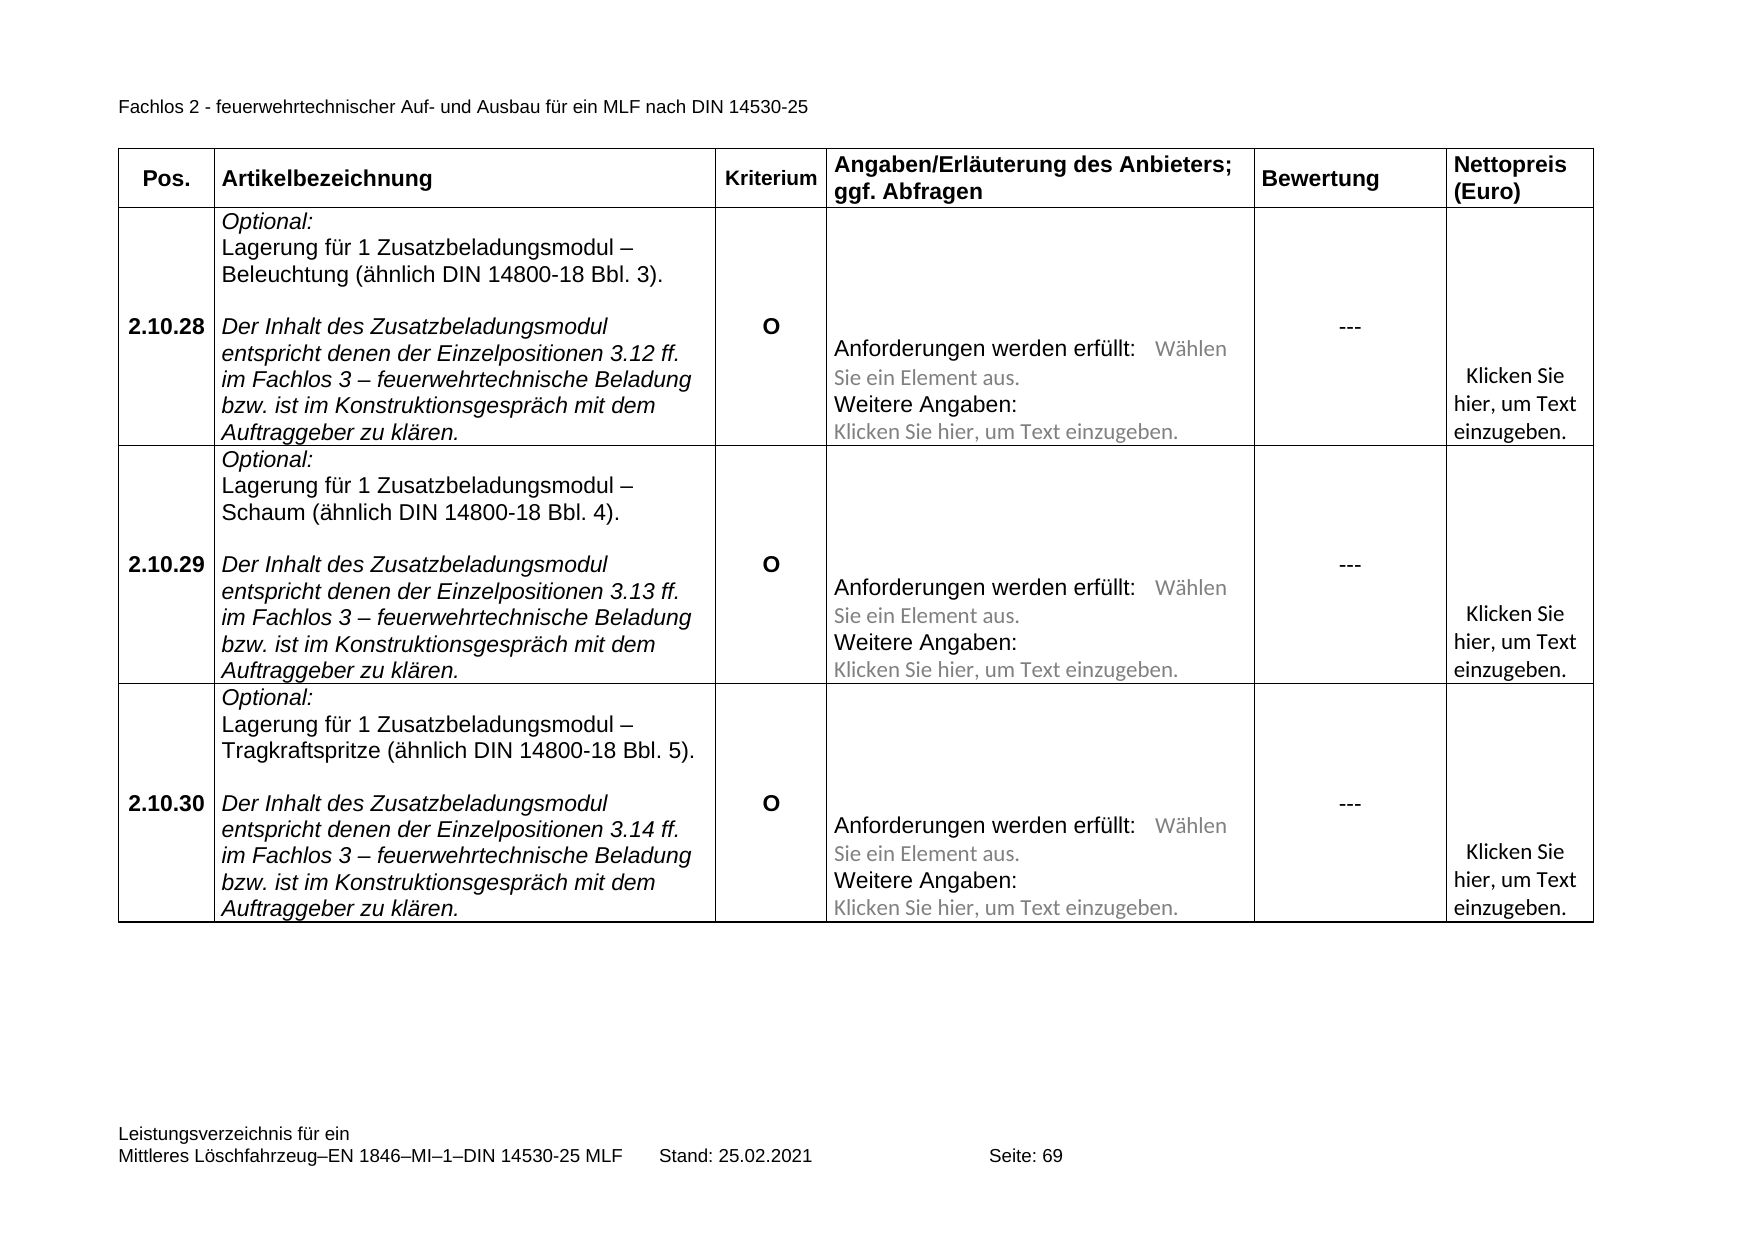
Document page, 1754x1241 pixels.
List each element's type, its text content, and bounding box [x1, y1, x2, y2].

table_header Artikelbezeichnung [215, 149, 715, 207]
table_cell --- [1255, 208, 1446, 445]
table_cell --- [1255, 446, 1446, 683]
table_cell Optional: Lagerung für 1 Zusatzbeladungsmodul – Beleuchtung (ähnlich DIN 14800-18 Bbl. 3). Der Inhalt des Zusatzbeladungsmodul entspricht denen der Einzelpositionen 3.12 ff. im Fachlos 3 – feuerwehrtechnische Beladung bzw. ist im Konstruktionsgespräch mit dem Auftraggeber zu klären. [215, 208, 715, 445]
table_cell 2.10.28 [119, 208, 214, 445]
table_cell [827, 208, 1254, 445]
table_header Kriterium [716, 149, 826, 207]
table_cell [1447, 446, 1593, 683]
table_cell 2.10.30 [119, 684, 214, 921]
table_cell [1447, 208, 1593, 445]
table_header Angaben/Erläuterung des Anbieters; ggf. Abfragen [827, 149, 1254, 207]
table_cell 2.10.29 [119, 446, 214, 683]
table_header Pos. [119, 149, 214, 207]
table_cell [1447, 684, 1593, 921]
table_cell Optional: Lagerung für 1 Zusatzbeladungsmodul – Schaum (ähnlich DIN 14800-18 Bbl. 4). Der Inhalt des Zusatzbeladungsmodul entspricht denen der Einzelpositionen 3.13 ff. im Fachlos 3 – feuerwehrtechnische Beladung bzw. ist im Konstruktionsgespräch mit dem Auftraggeber zu klären. [215, 446, 715, 683]
table_header Bewertung [1255, 149, 1446, 207]
table_cell Anforderungen werden erfüllt: Weitere Angaben: [827, 446, 1254, 683]
table_cell O [716, 208, 826, 445]
table_cell Optional: Lagerung für 1 Zusatzbeladungsmodul – Tragkraftspritze (ähnlich DIN 14800-18 Bbl. 5). Der Inhalt des Zusatzbeladungsmodul entspricht denen der Einzelpositionen 3.14 ff. im Fachlos 3 – feuerwehrtechnische Beladung bzw. ist im Konstruktionsgespräch mit dem Auftraggeber zu klären. [215, 684, 715, 921]
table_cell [827, 684, 1254, 921]
table_cell O [716, 446, 826, 683]
table_cell --- [1255, 684, 1446, 921]
table_header Nettopreis (Euro) [1447, 149, 1593, 207]
table_cell O [716, 684, 826, 921]
